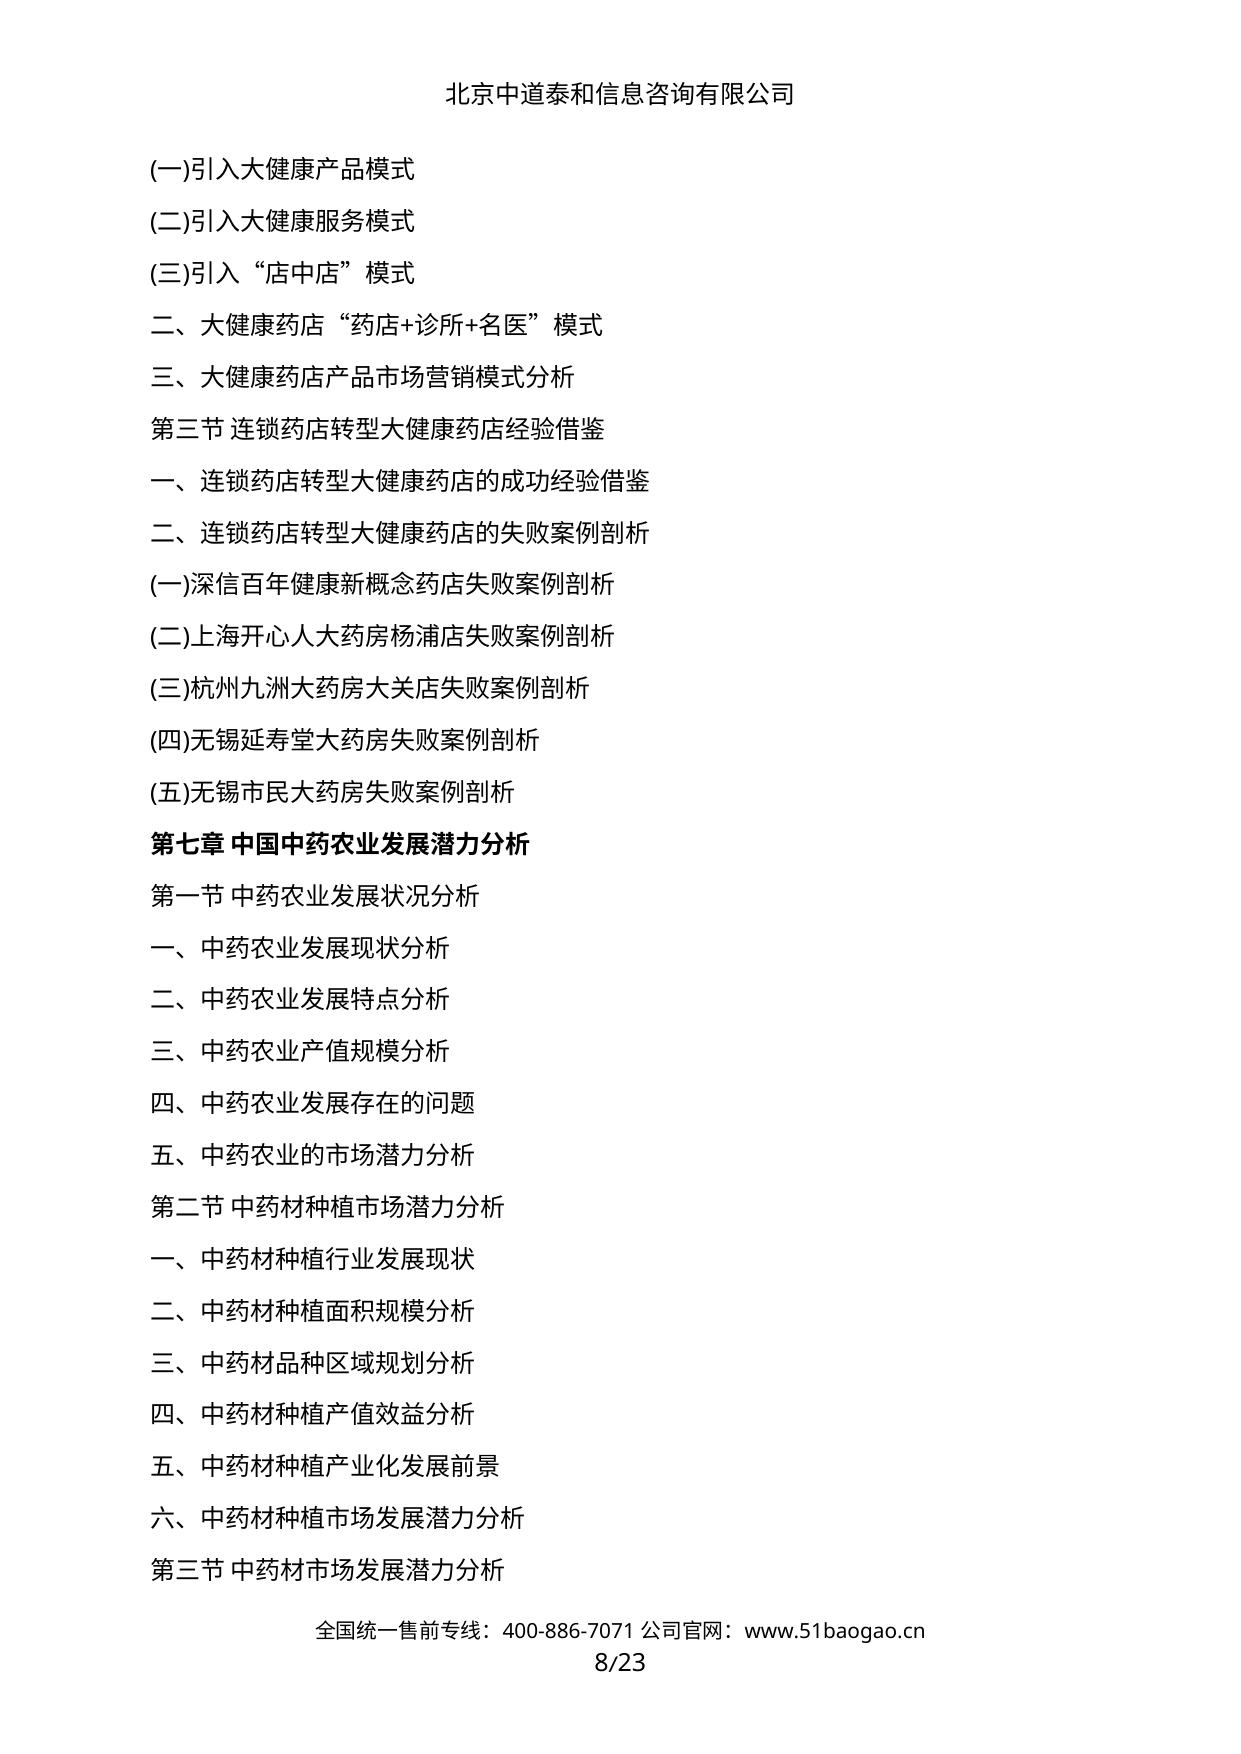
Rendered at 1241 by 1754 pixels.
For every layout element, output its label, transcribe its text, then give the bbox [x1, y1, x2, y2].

text (四)无锡延寿堂大药房失败案例剖析 [150, 721, 1090, 757]
text 一、连锁药店转型大健康药店的成功经验借鉴 [150, 461, 1090, 497]
text (一)深信百年健康新概念药店失败案例剖析 [150, 565, 1090, 601]
text 三、大健康药店产品市场营销模式分析 [150, 357, 1090, 394]
text 第三节 连锁药店转型大健康药店经验借鉴 [150, 409, 1090, 446]
text (三)杭州九洲大药房大关店失败案例剖析 [150, 669, 1090, 705]
text (一)引入大健康产品模式 [150, 150, 1090, 186]
text 三、中药农业产值规模分析 [150, 1032, 1090, 1068]
text 第七章 中国中药农业发展潜力分析 [150, 824, 1090, 861]
text (二)上海开心人大药房杨浦店失败案例剖析 [150, 617, 1090, 653]
text (三)引入“店中店”模式 [150, 254, 1090, 290]
text 三、中药材品种区域规划分析 [150, 1343, 1090, 1379]
text 四、中药材种植产值效益分析 [150, 1395, 1090, 1431]
text 二、中药材种植面积规模分析 [150, 1291, 1090, 1327]
text 第三节 中药材市场发展潜力分析 [150, 1551, 1090, 1587]
text 二、中药农业发展特点分析 [150, 980, 1090, 1016]
text 二、连锁药店转型大健康药店的失败案例剖析 [150, 513, 1090, 549]
text 第二节 中药材种植市场潜力分析 [150, 1187, 1090, 1224]
text 第一节 中药农业发展状况分析 [150, 876, 1090, 912]
text (五)无锡市民大药房失败案例剖析 [150, 772, 1090, 809]
text 五、中药材种植产业化发展前景 [150, 1447, 1090, 1483]
text 一、中药农业发展现状分析 [150, 928, 1090, 964]
text 五、中药农业的市场潜力分析 [150, 1136, 1090, 1172]
text 一、中药材种植行业发展现状 [150, 1239, 1090, 1276]
text (二)引入大健康服务模式 [150, 202, 1090, 238]
text 四、中药农业发展存在的问题 [150, 1084, 1090, 1120]
text 六、中药材种植市场发展潜力分析 [150, 1499, 1090, 1535]
text 二、大健康药店“药店+诊所+名医”模式 [150, 306, 1090, 342]
